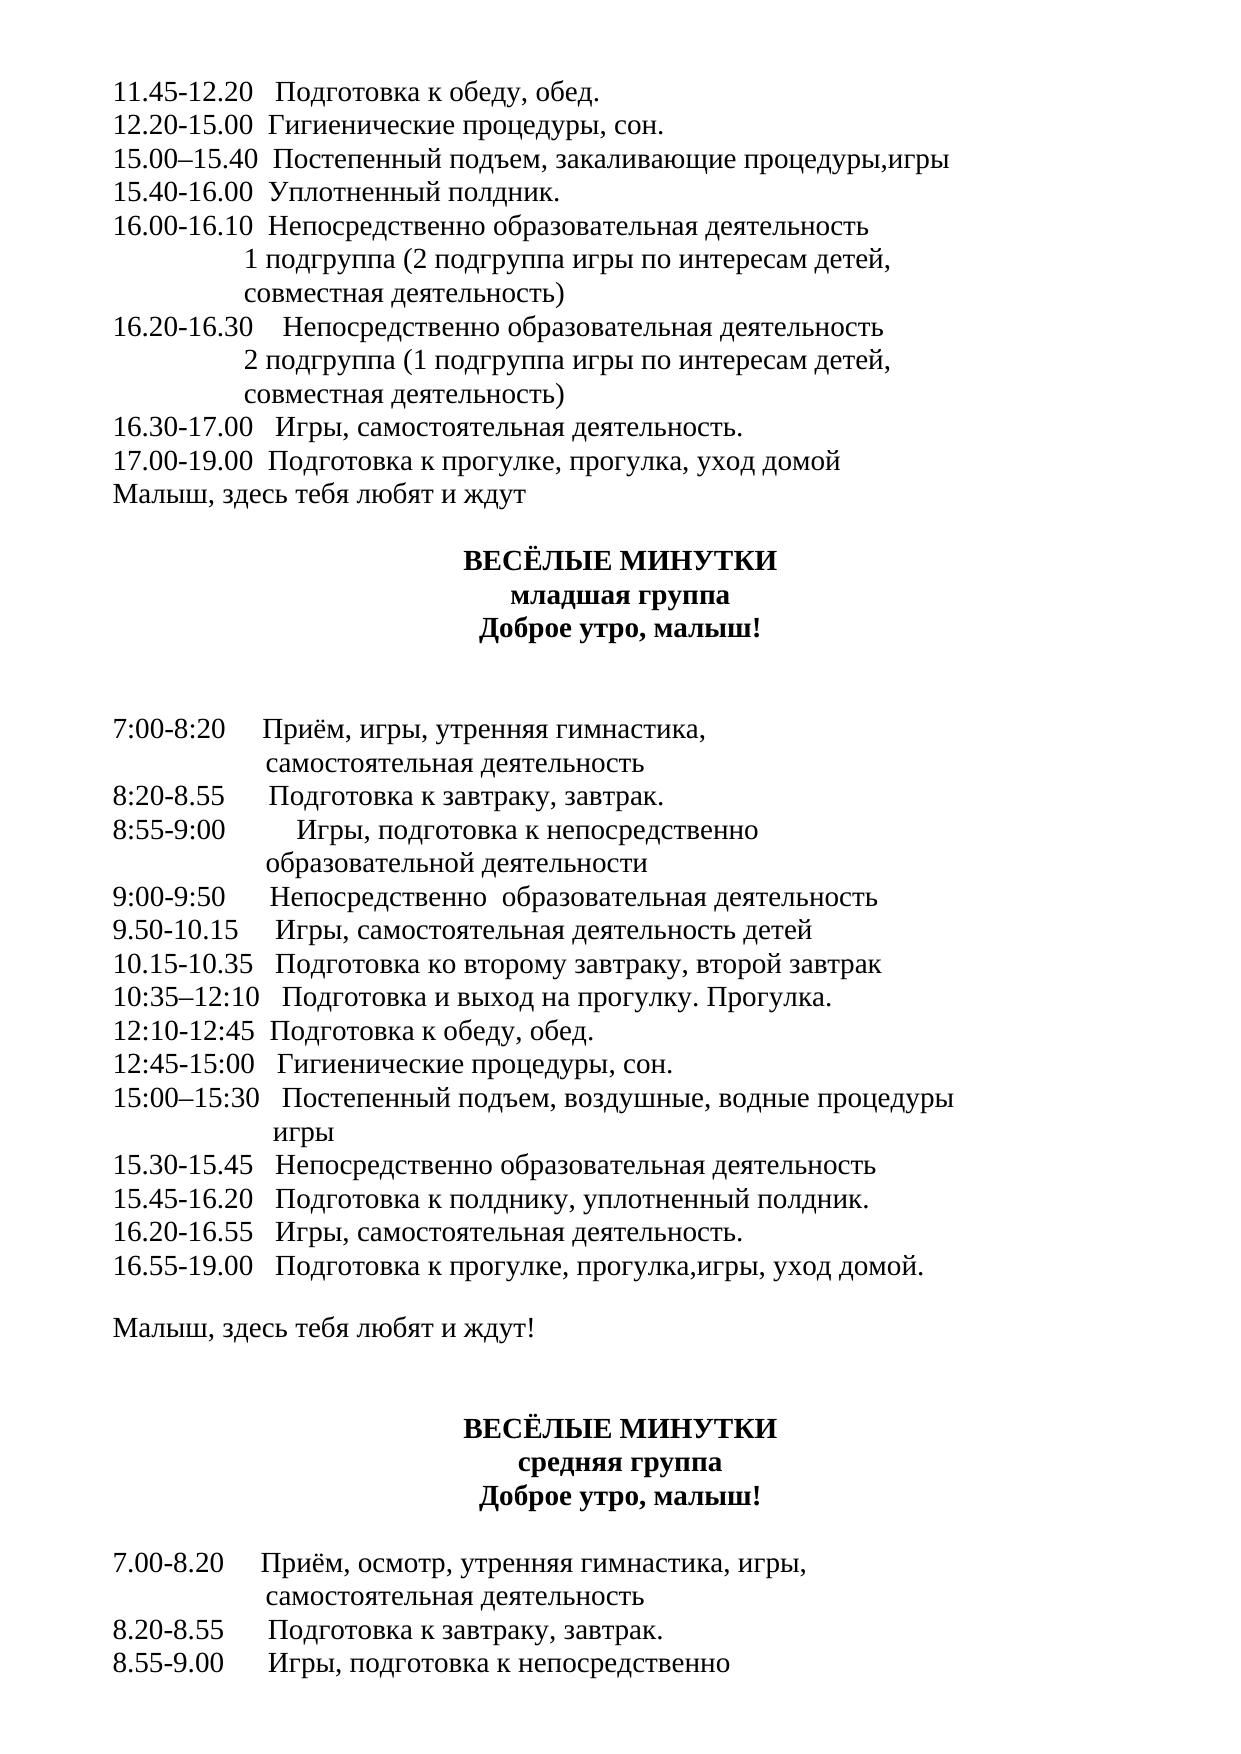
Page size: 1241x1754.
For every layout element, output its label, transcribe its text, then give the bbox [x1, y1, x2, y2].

text 12:10-12:45 Подготовка к обеду, обед. [112, 1013, 1128, 1047]
text совместная деятельность) [112, 376, 1128, 409]
text 10.15-10.35 Подготовка ко второму завтраку, второй завтрак [112, 946, 1128, 979]
text образовательной деятельности [112, 845, 1128, 879]
text 15.30-15.45 Непосредственно образовательная деятельность [112, 1147, 1128, 1181]
text Доброе утро, малыш! [112, 611, 1128, 644]
text 15:00–15:30 Постепенный подъем, воздушные, водные процедуры [112, 1080, 1128, 1114]
text Доброе утро, малыш! [112, 1478, 1128, 1511]
text 2 подгруппа (1 подгруппа игры по интересам детей, [112, 342, 1128, 376]
text 7.00-8.20 Приём, осмотр, утренняя гимнастика, игры, [112, 1545, 1128, 1578]
text 15.45-16.20 Подготовка к полднику, уплотненный полдник. [112, 1181, 1128, 1214]
text 9.50-10.15 Игры, самостоятельная деятельность детей [112, 912, 1128, 946]
text 8:55-9:00 Игры, подготовка к непосредственно [112, 812, 1128, 845]
text средняя группа [112, 1444, 1128, 1478]
text 12:45-15:00 Гигиенические процедуры, сон. [112, 1047, 1128, 1080]
text 16.20-16.30 Непосредственно образовательная деятельность [112, 309, 1128, 342]
text 15.00–15.40 Постепенный подъем, закаливающие процедуры,игры [112, 141, 1128, 174]
text 16.55-19.00 Подготовка к прогулке, прогулка,игры, уход домой. [112, 1248, 1128, 1281]
text самостоятельная деятельность [112, 745, 1128, 778]
text 15.40-16.00 Уплотненный полдник. [112, 174, 1128, 208]
text совместная деятельность) [112, 275, 1128, 309]
text Малыш, здесь тебя любят и ждут! [112, 1310, 1128, 1344]
text ВЕСЁЛЫЕ МИНУТКИ [112, 543, 1128, 577]
text самостоятельная деятельность [112, 1578, 1128, 1612]
text 8.20-8.55 Подготовка к завтраку, завтрак. [112, 1612, 1128, 1646]
text 16.20-16.55 Игры, самостоятельная деятельность. [112, 1214, 1128, 1248]
text 16.00-16.10 Непосредственно образовательная деятельность [112, 208, 1128, 242]
text 8:20-8.55 Подготовка к завтраку, завтрак. [112, 778, 1128, 812]
text ВЕСЁЛЫЕ МИНУТКИ [112, 1411, 1128, 1444]
text младшая группа [112, 577, 1128, 611]
text 1 подгруппа (2 подгруппа игры по интересам детей, [112, 242, 1128, 275]
text 11.45-12.20 Подготовка к обеду, обед. [112, 74, 1128, 107]
text 10:35–12:10 Подготовка и выход на прогулку. Прогулка. [112, 979, 1128, 1013]
text 16.30-17.00 Игры, самостоятельная деятельность. [112, 409, 1128, 443]
text 9:00-9:50 Непосредственно образовательная деятельность [112, 879, 1128, 912]
text 17.00-19.00 Подготовка к прогулке, прогулка, уход домой [112, 443, 1128, 476]
text игры [112, 1114, 1128, 1147]
text 7:00-8:20 Приём, игры, утренняя гимнастика, [112, 711, 1128, 745]
text Малыш, здесь тебя любят и ждут [112, 476, 1128, 510]
text 8.55-9.00 Игры, подготовка к непосредственно [112, 1646, 1128, 1679]
text 12.20-15.00 Гигиенические процедуры, сон. [112, 107, 1128, 141]
